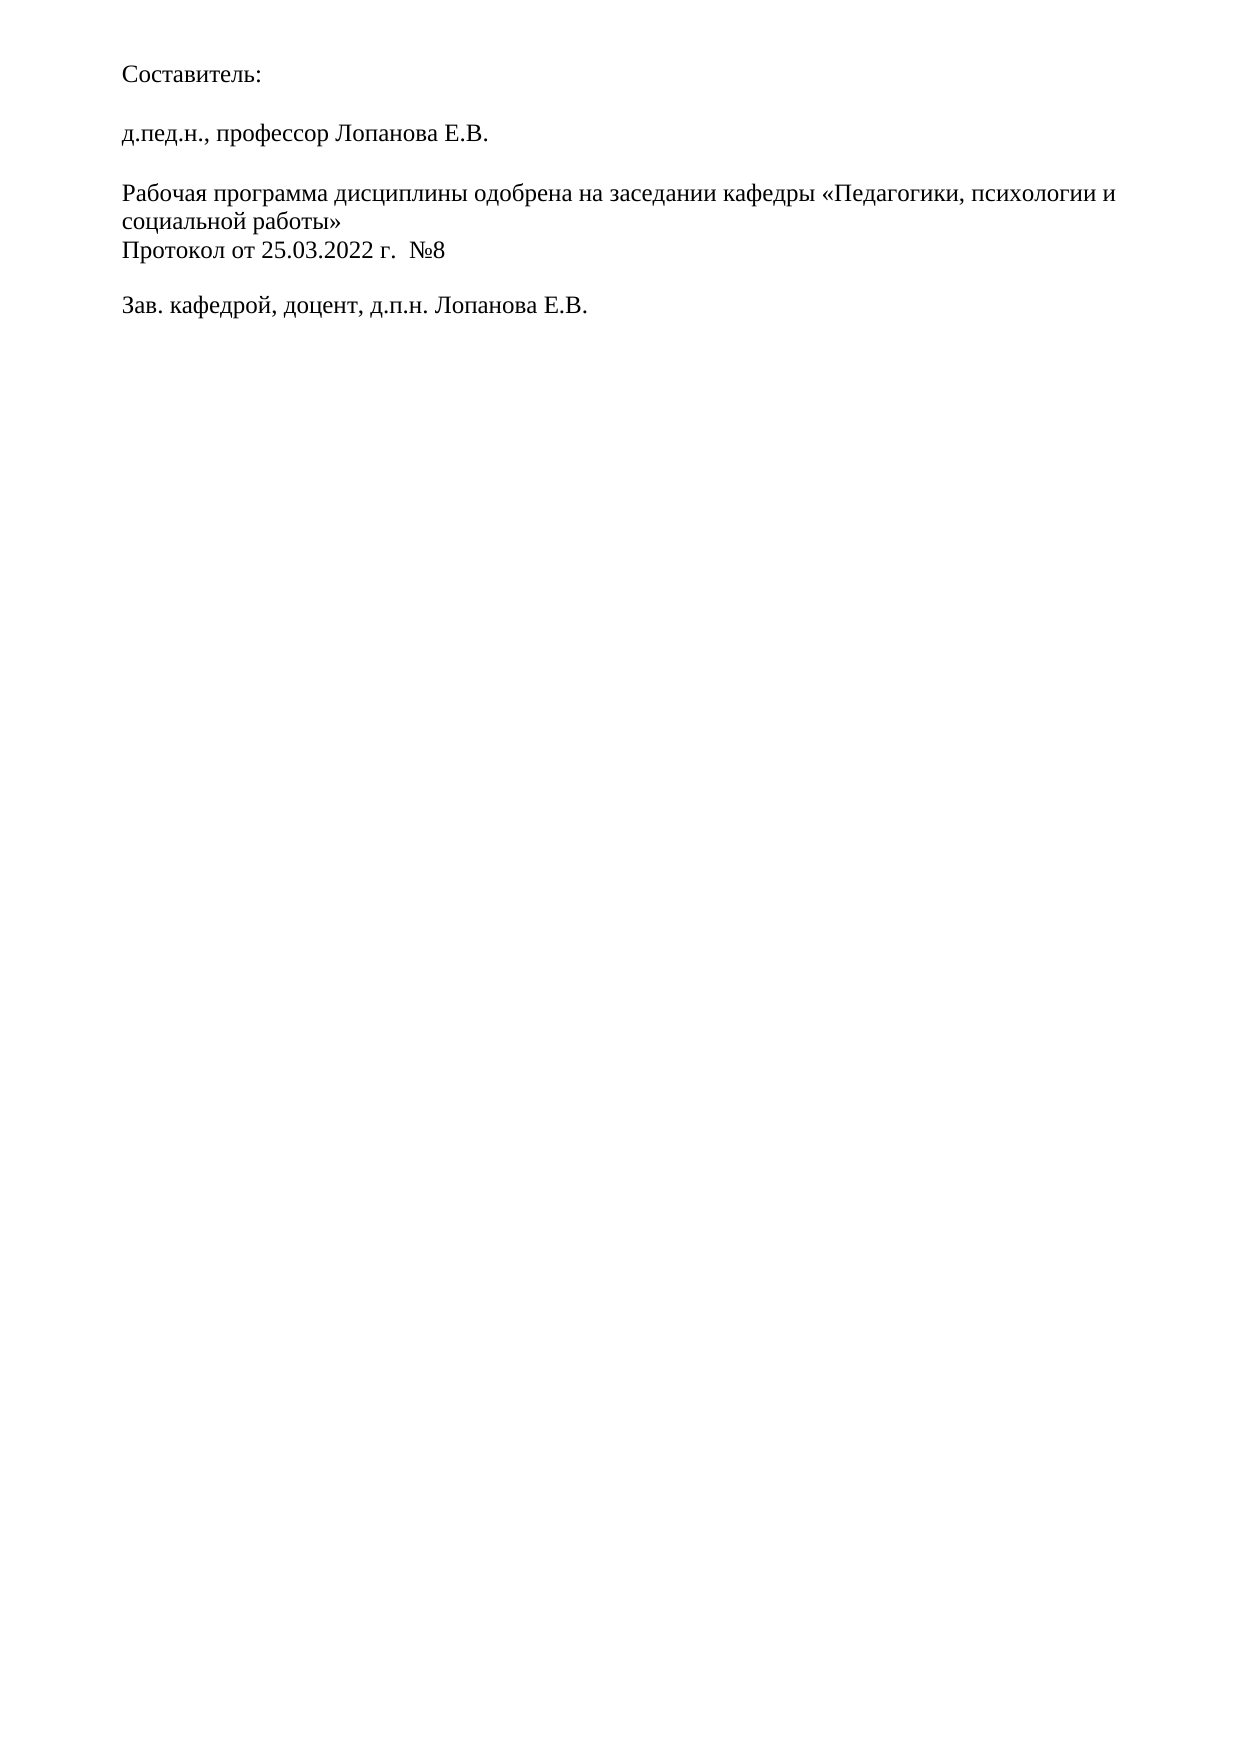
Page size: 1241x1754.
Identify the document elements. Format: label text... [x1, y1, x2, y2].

table_header Составитель: д.пед.н., профессор Лопанова Е.В. Рабочая программа дисциплины одобрена на заседании кафедры «Педагогики, психологии и социальной работы» Протокол от 25.03.2022 г. №8 [118, 59, 1188, 291]
table_cell Зав. кафедрой, доцент, д.п.н. Лопанова Е.В. [118, 291, 1188, 319]
